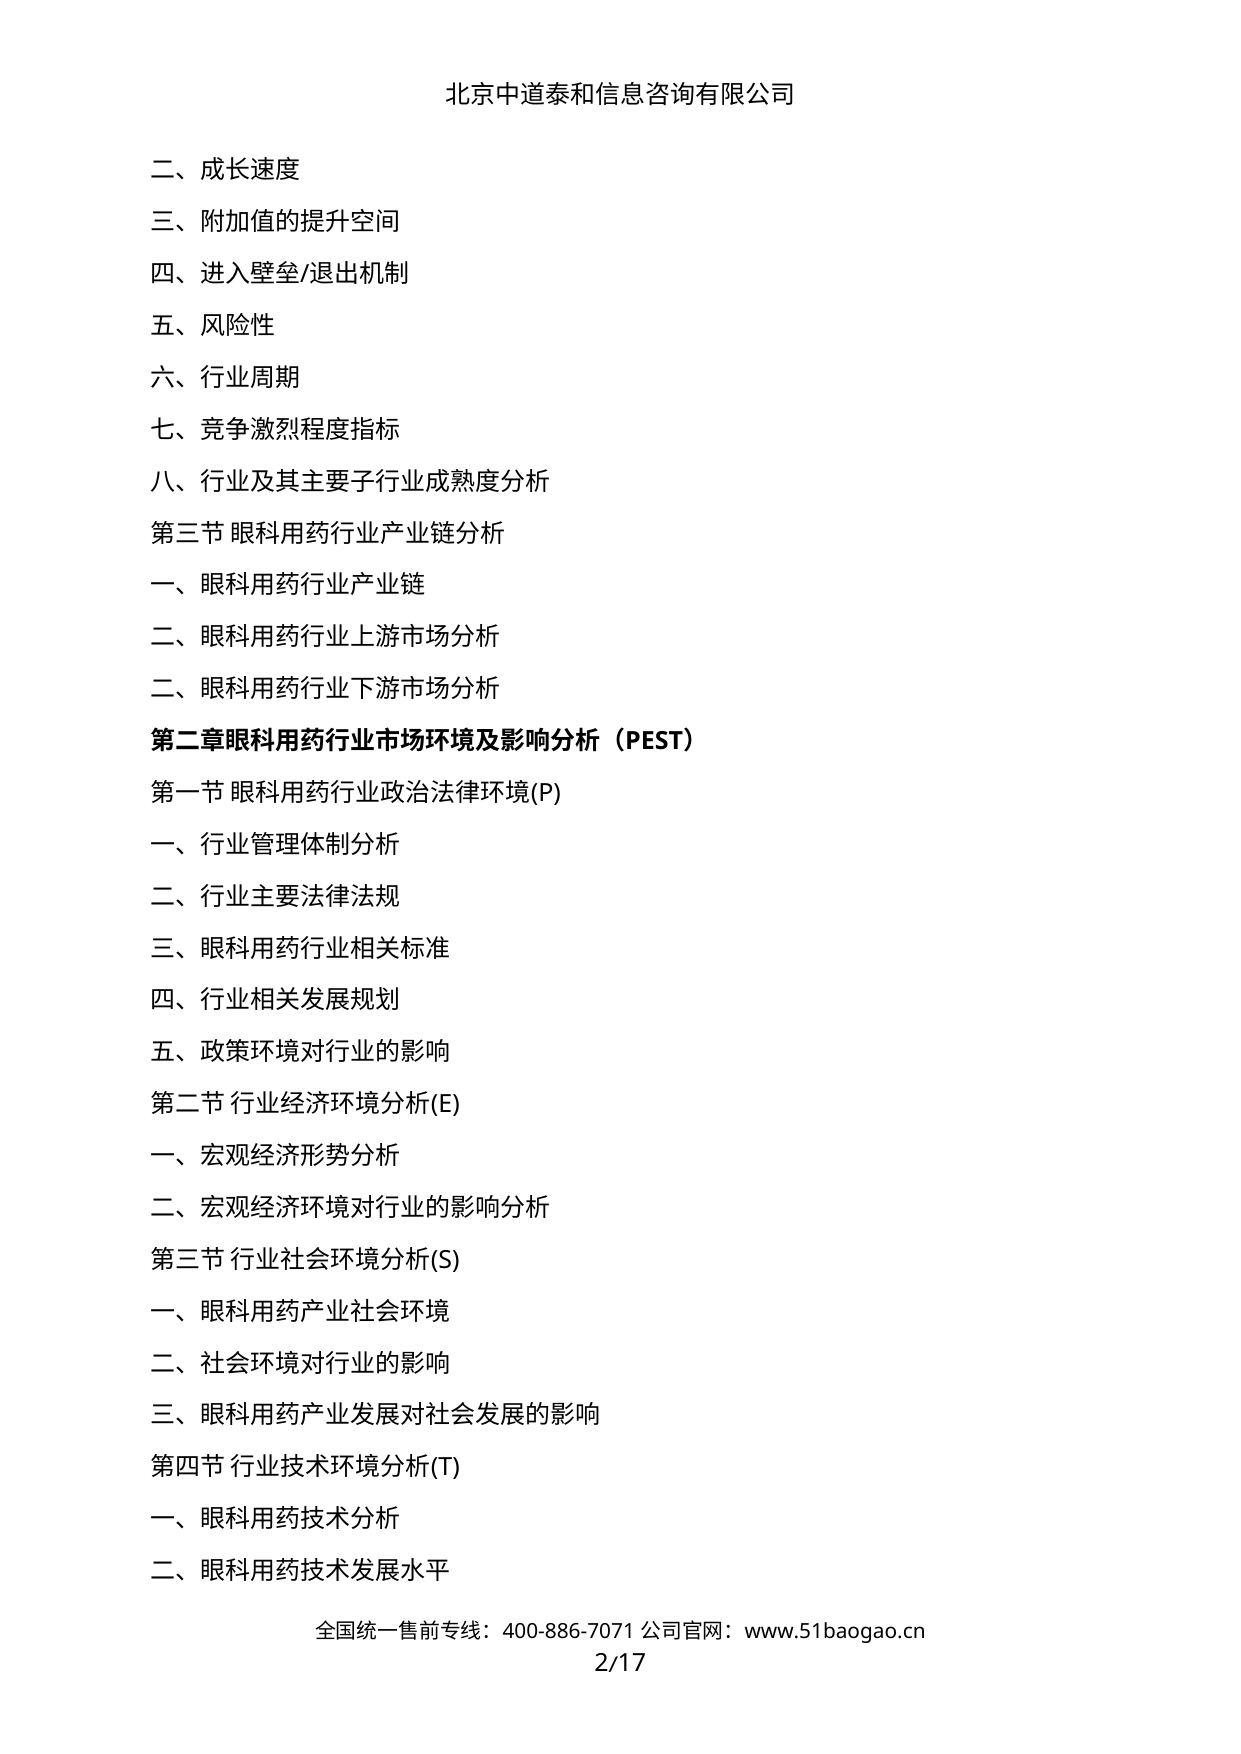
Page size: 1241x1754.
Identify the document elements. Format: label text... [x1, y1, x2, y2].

text 二、成长速度 [150, 150, 1090, 186]
text 一、眼科用药产业社会环境 [150, 1291, 1090, 1327]
text 三、附加值的提升空间 [150, 202, 1090, 238]
text 三、眼科用药行业相关标准 [150, 928, 1090, 964]
text 七、竞争激烈程度指标 [150, 409, 1090, 446]
text 二、社会环境对行业的影响 [150, 1343, 1090, 1379]
text 二、行业主要法律法规 [150, 876, 1090, 912]
text 二、眼科用药行业上游市场分析 [150, 617, 1090, 653]
text 四、进入壁垒/退出机制 [150, 254, 1090, 290]
text 四、行业相关发展规划 [150, 980, 1090, 1016]
text 八、行业及其主要子行业成熟度分析 [150, 461, 1090, 497]
text 三、眼科用药产业发展对社会发展的影响 [150, 1395, 1090, 1431]
text 二、眼科用药技术发展水平 [150, 1551, 1090, 1587]
text 第一节 眼科用药行业政治法律环境(P) [150, 772, 1090, 809]
text 五、风险性 [150, 306, 1090, 342]
text 五、政策环境对行业的影响 [150, 1032, 1090, 1068]
text 第二章眼科用药行业市场环境及影响分析（PEST） [150, 721, 1090, 757]
text 一、眼科用药技术分析 [150, 1499, 1090, 1535]
text 第三节 行业社会环境分析(S) [150, 1239, 1090, 1276]
text 一、行业管理体制分析 [150, 824, 1090, 861]
text 第三节 眼科用药行业产业链分析 [150, 513, 1090, 549]
text 一、眼科用药行业产业链 [150, 565, 1090, 601]
text 二、宏观经济环境对行业的影响分析 [150, 1187, 1090, 1224]
text 第二节 行业经济环境分析(E) [150, 1084, 1090, 1120]
text 六、行业周期 [150, 357, 1090, 394]
text 二、眼科用药行业下游市场分析 [150, 669, 1090, 705]
text 一、宏观经济形势分析 [150, 1136, 1090, 1172]
text 第四节 行业技术环境分析(T) [150, 1447, 1090, 1483]
